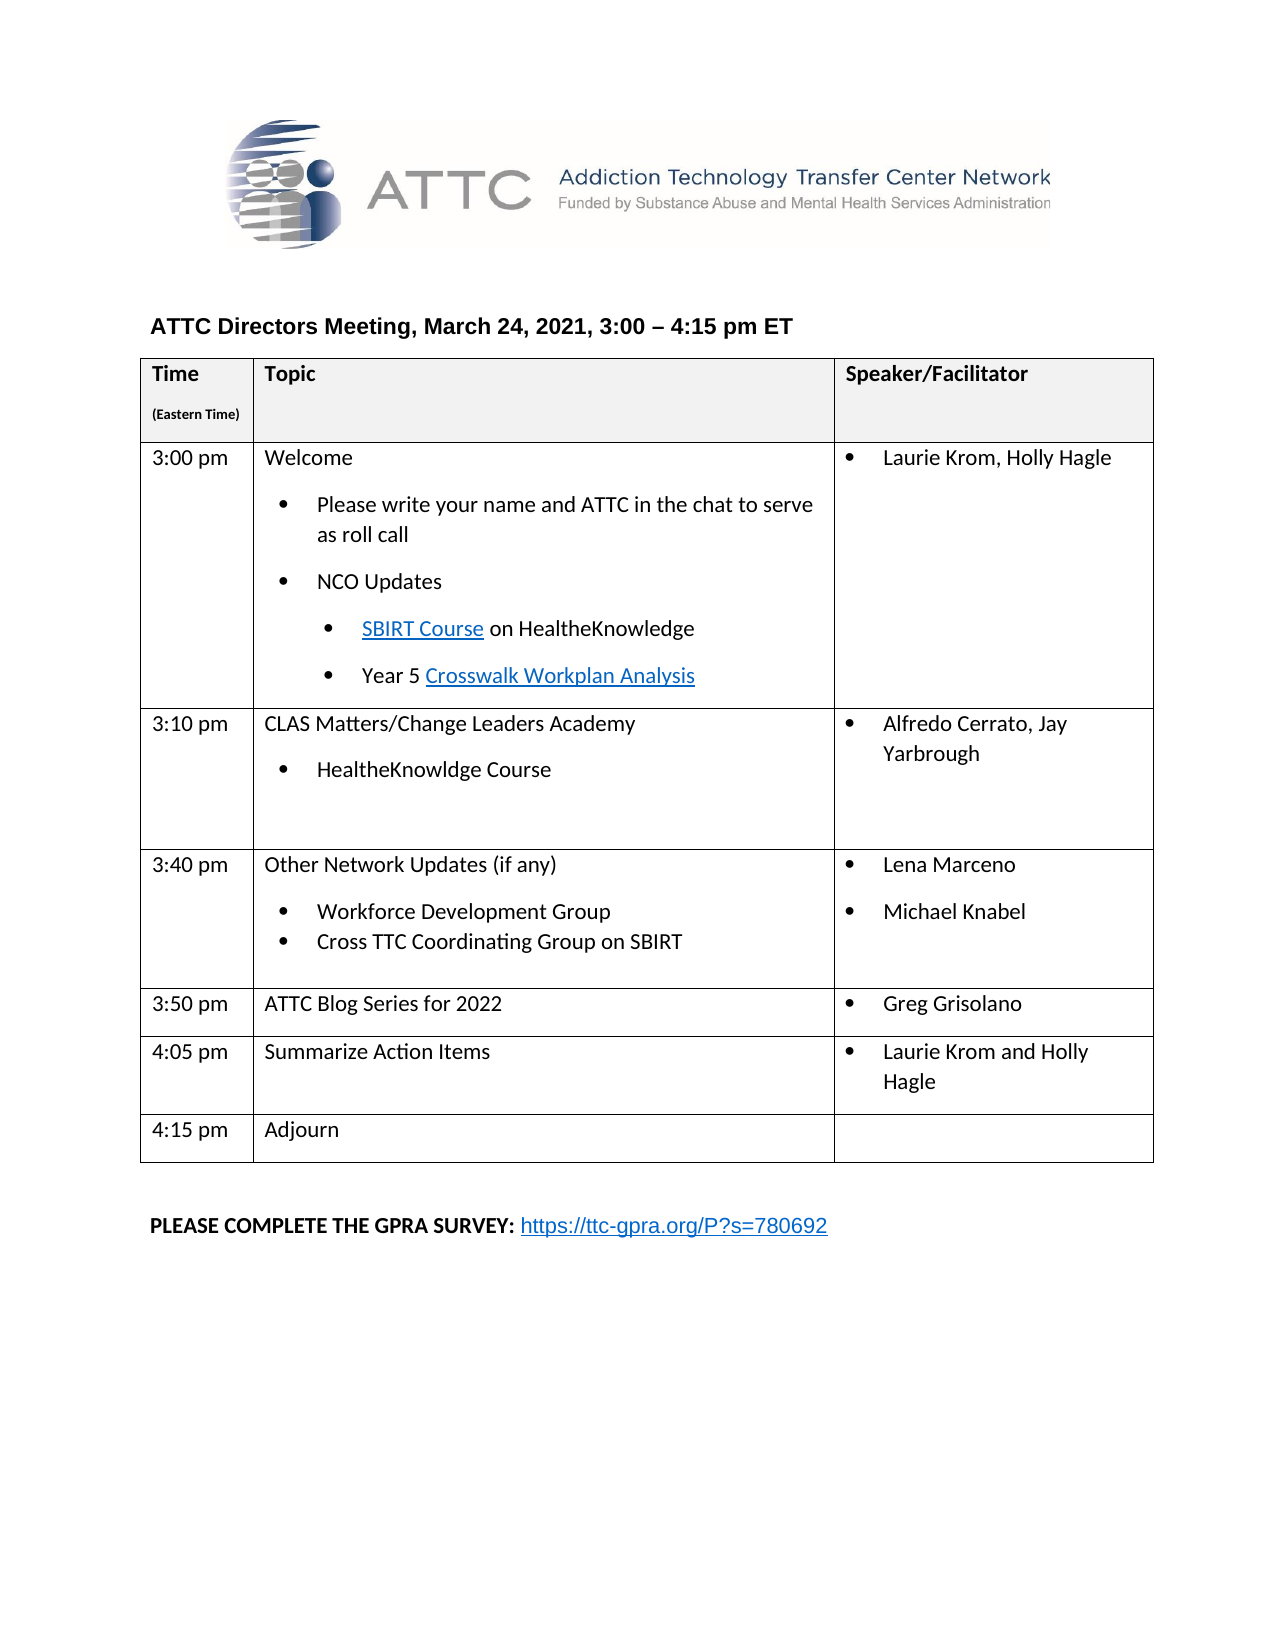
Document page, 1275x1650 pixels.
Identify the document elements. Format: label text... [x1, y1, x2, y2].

table_cell CLAS Matters/Change Leaders Academy HealtheKnowldge Course [254, 709, 834, 849]
table_cell 4:15 pm [141, 1115, 253, 1162]
table_cell 4:05 pm [141, 1037, 253, 1114]
table_header Topic [254, 359, 834, 442]
table_cell 3:40 pm [141, 850, 253, 988]
table_cell 3:00 pm [141, 443, 253, 708]
table_cell Laurie Krom, Holly Hagle [835, 443, 1153, 708]
picture [225, 120, 1050, 249]
text ATTC Directors Meeting, March 24, 2021, 3:00 – 4:15 pm ET [150, 313, 1125, 339]
table_cell Other Network Updates (if any) Workforce Development Group Cross TTC Coordinating Group on SBIRT [254, 850, 834, 988]
table_cell Welcome Please write your name and ATTC in the chat to serve as roll call NCO Updates SBIRT Course on HealtheKnowledge Year 5 Crosswalk Workplan Analysis [254, 443, 834, 708]
table_cell 3:50 pm [141, 989, 253, 1036]
text PLEASE COMPLETE THE GPRA SURVEY: https://ttc-gpra.org/P?s=780692 [150, 1211, 1125, 1239]
table_cell Lena Marceno Michael Knabel [835, 850, 1153, 988]
table_cell 3:10 pm [141, 709, 253, 849]
table_header Speaker/Facilitator [835, 359, 1153, 442]
table_cell [835, 1115, 1153, 1162]
table_cell Adjourn [254, 1115, 834, 1162]
table_cell ATTC Blog Series for 2022 [254, 989, 834, 1036]
table_cell Greg Grisolano [835, 989, 1153, 1036]
table_cell Summarize Action Items [254, 1037, 834, 1114]
table_cell Alfredo Cerrato, Jay Yarbrough [835, 709, 1153, 849]
table_header Time (Eastern Time) [141, 359, 253, 442]
table_cell Laurie Krom and Holly Hagle [835, 1037, 1153, 1114]
